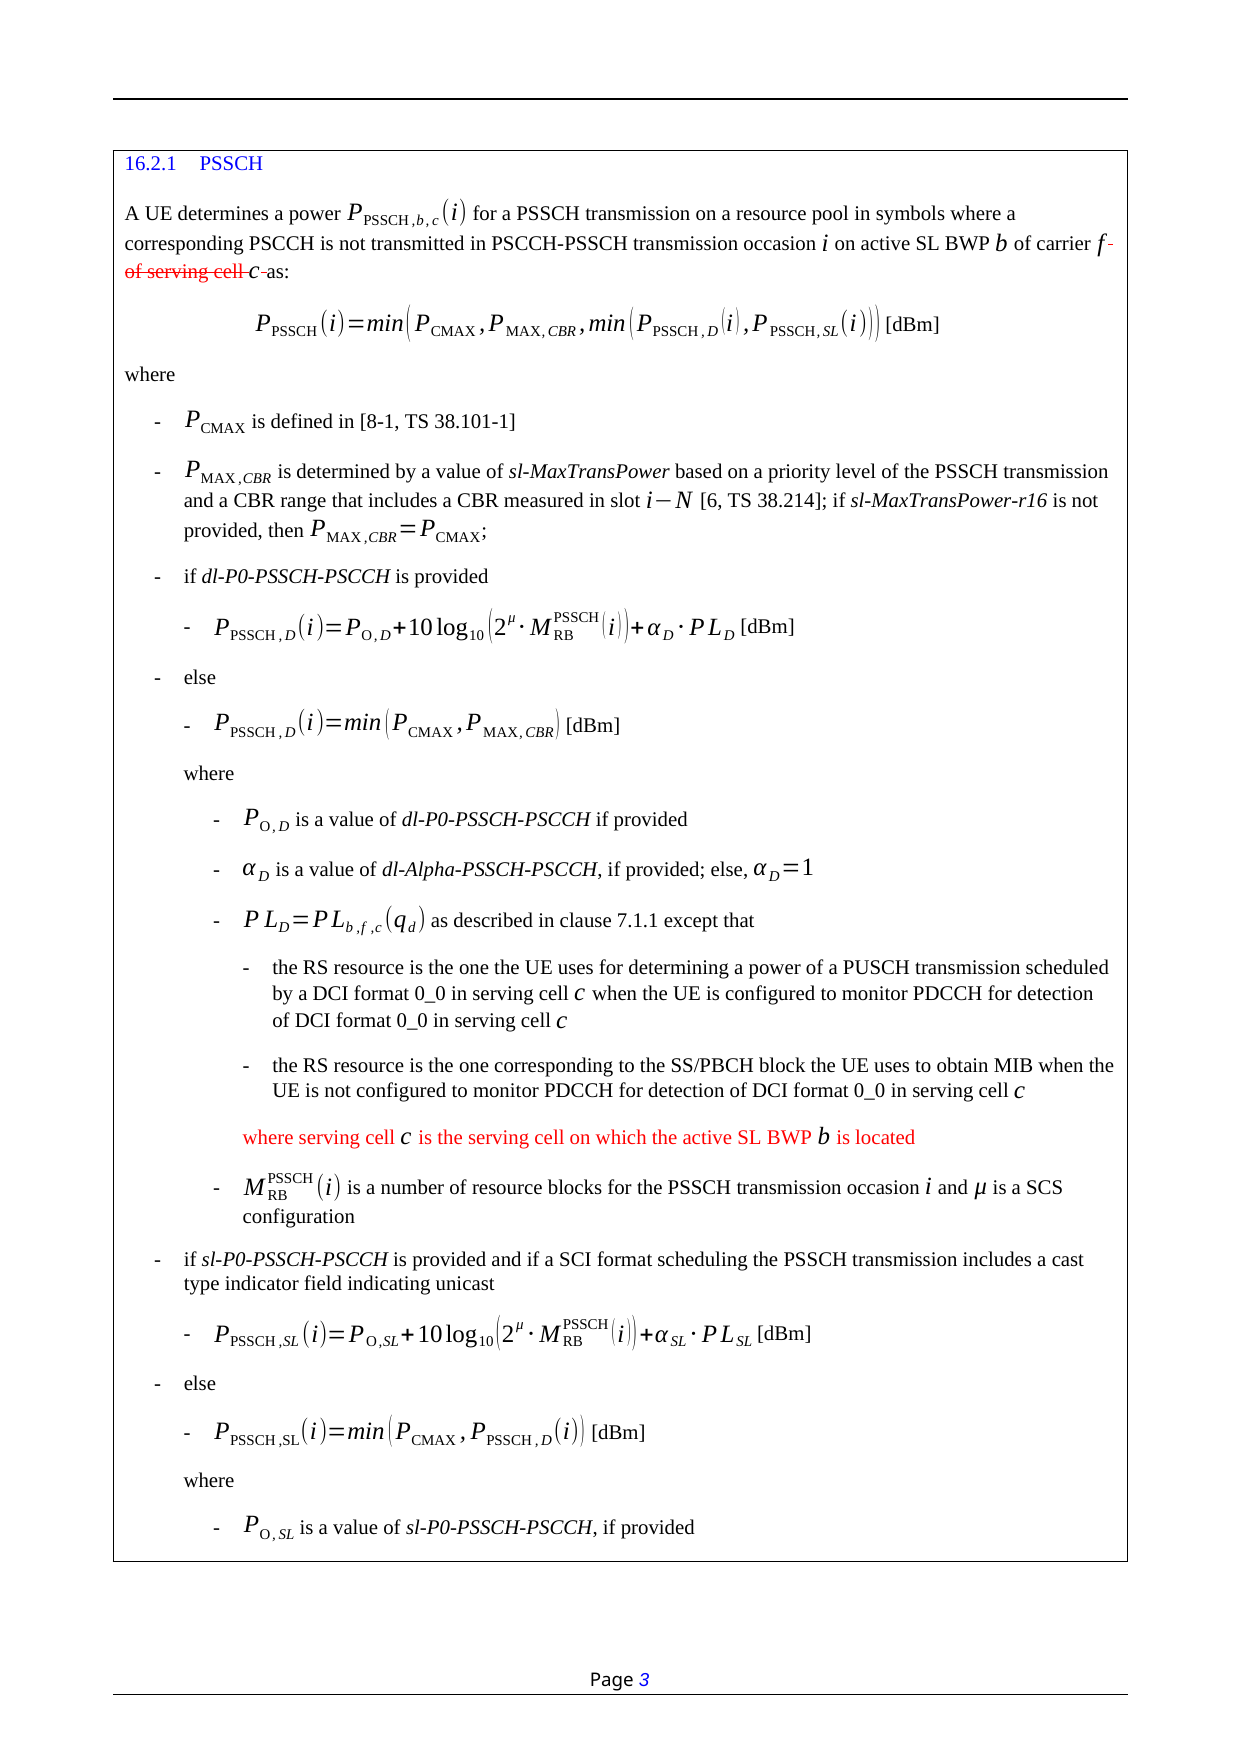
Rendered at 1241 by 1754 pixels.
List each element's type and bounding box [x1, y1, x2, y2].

table_header [114, 151, 1127, 1561]
